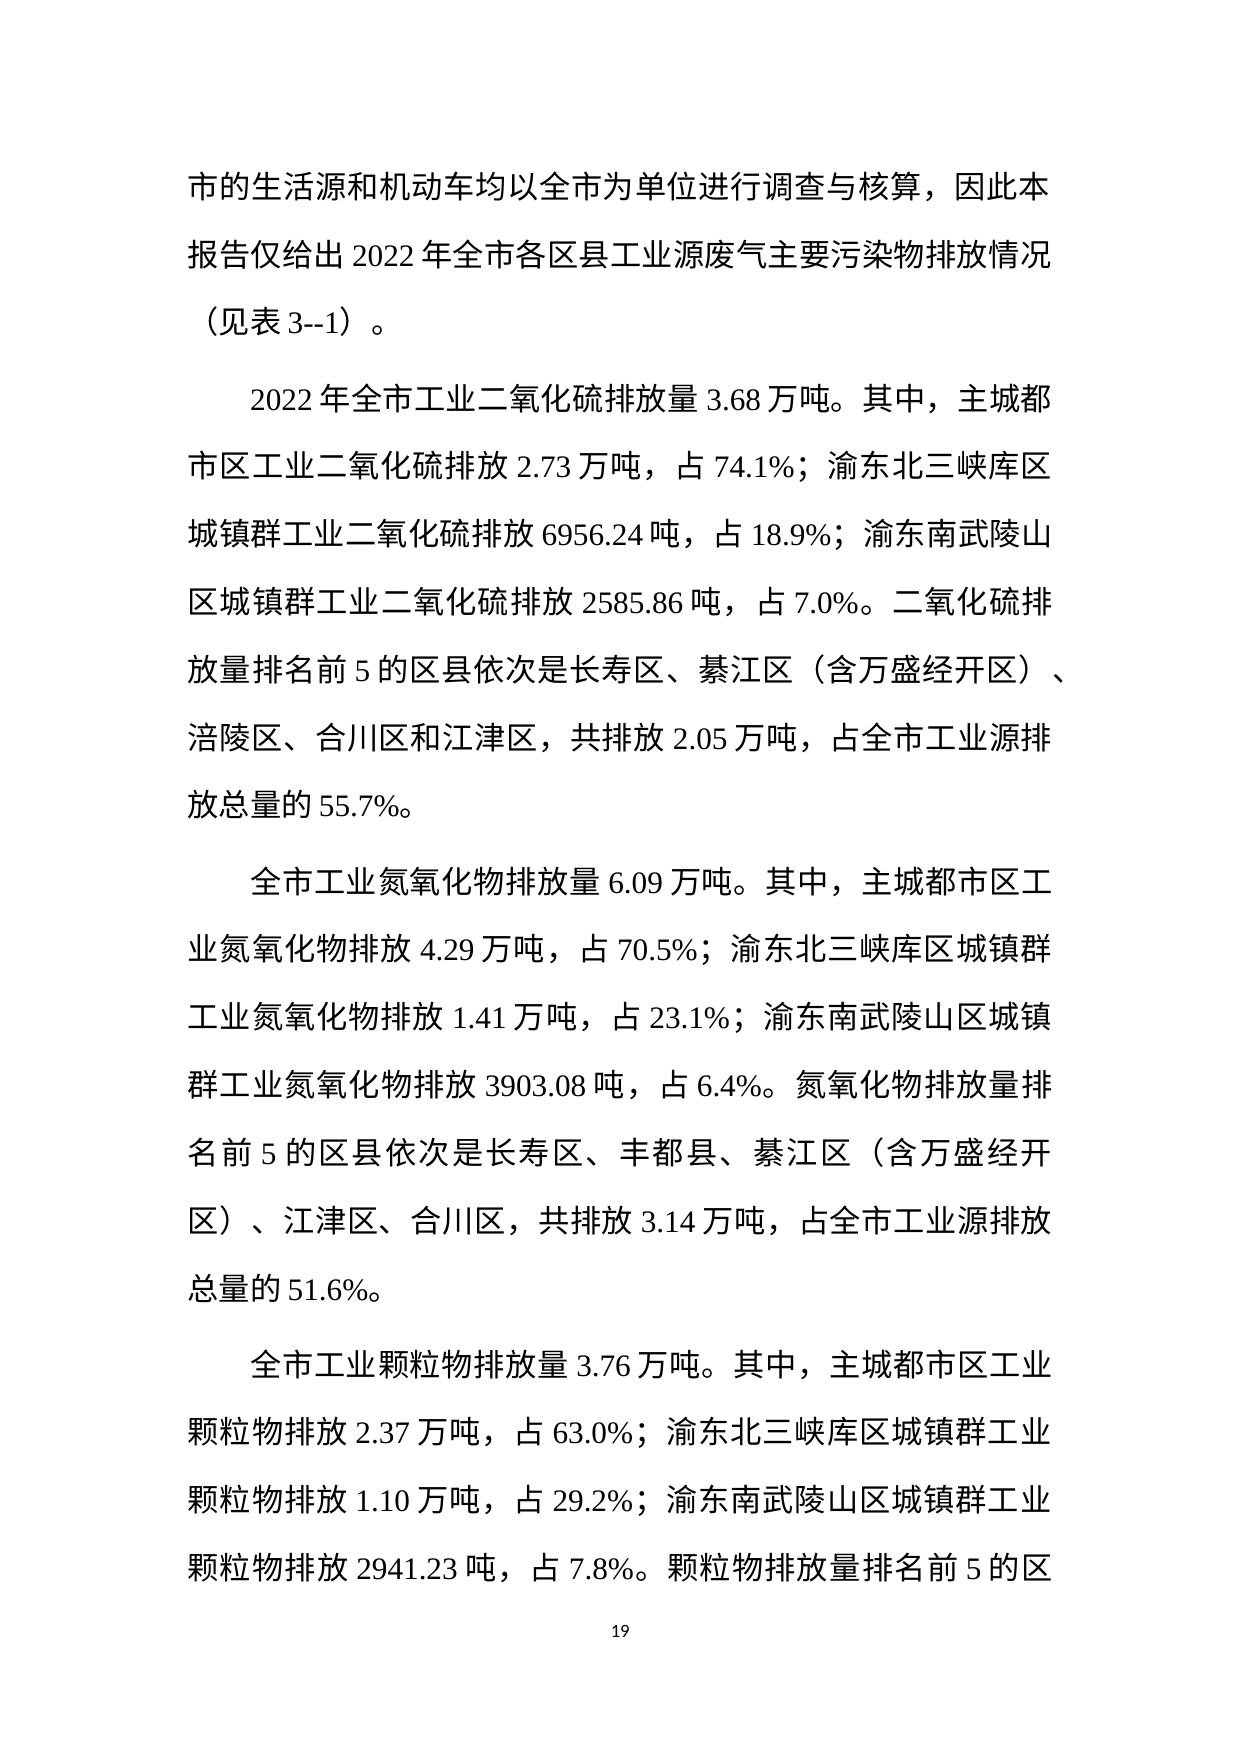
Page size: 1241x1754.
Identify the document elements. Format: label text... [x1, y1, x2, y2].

text 全市工业氮氧化物排放量6.09万吨。其中，主城都市区工业氮氧化物排放4.29万吨，占70.5%；渝东北三峡库区城镇群工业氮氧化物排放1.41万吨，占23.1%；渝东南武陵山区城镇群工业氮氧化物排放3903.08吨，占6.4%。氮氧化物排放量排名前5的区县依次是长寿区、丰都县、綦江区（含万盛经开区）、江津区、合川区，共排放3.14万吨，占全市工业源排放总量的51.6%。 [187, 857, 1053, 1309]
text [187, 162, 1053, 343]
text 2022年全市工业二氧化硫排放量3.68万吨。其中，主城都市区工业二氧化硫排放2.73万吨，占74.1%；渝东北三峡库区城镇群工业二氧化硫排放6956.24吨，占18.9%；渝东南武陵山区城镇群工业二氧化硫排放2585.86吨，占7.0%。二氧化硫排放量排名前5的区县依次是长寿区、綦江区（含万盛经开区）、涪陵区、合川区和江津区，共排放2.05万吨，占全市工业源排放总量的55.7%。 [187, 374, 1053, 826]
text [187, 1340, 1053, 1588]
